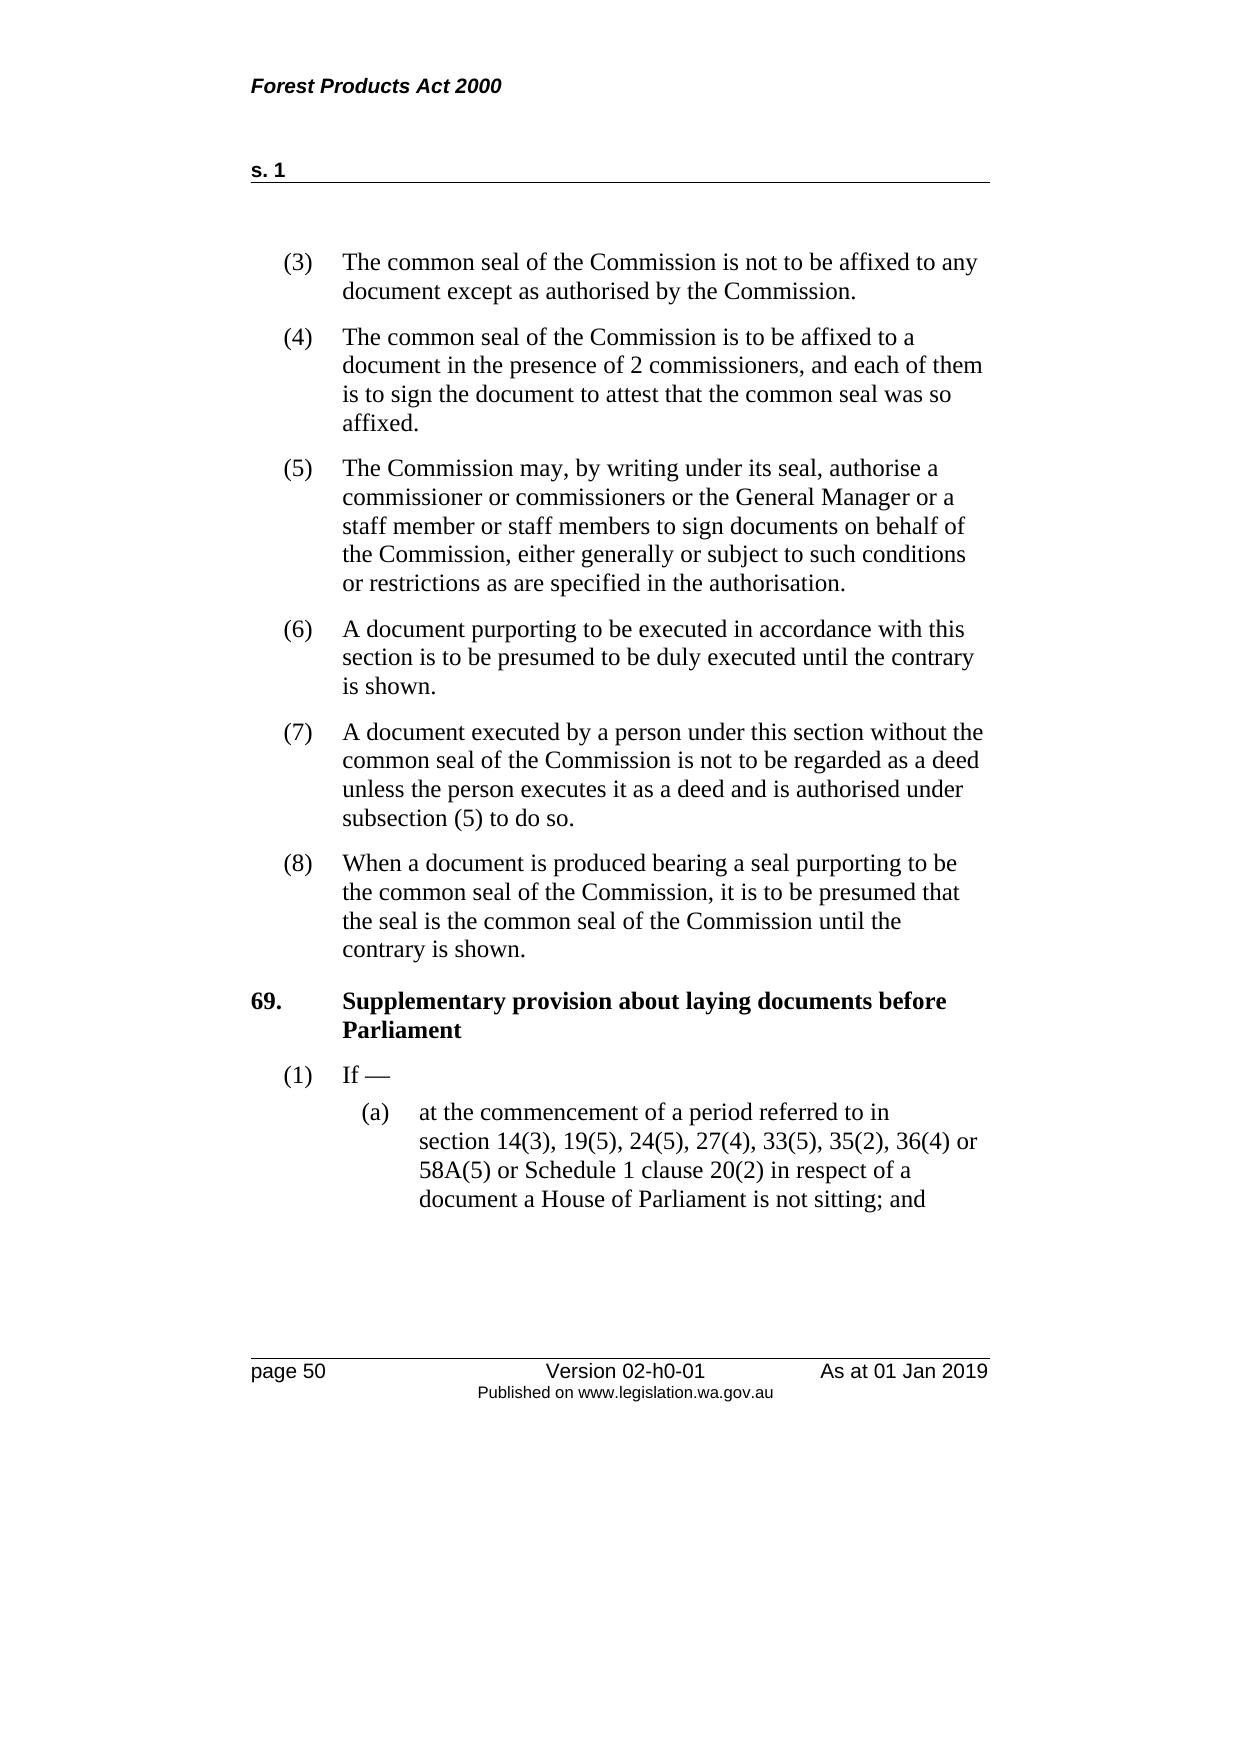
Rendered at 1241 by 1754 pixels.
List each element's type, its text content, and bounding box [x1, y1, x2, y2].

text (5) The Commission may, by writing under its seal, authorise a commissioner or commissioners or the General Manager or a staff member or staff members to sign documents on behalf of the Commission, either generally or subject to such conditions or restrictions as are specified in the authorisation. [251, 453, 990, 597]
text (6) A document purporting to be executed in accordance with this section is to be presumed to be duly executed until the contrary is shown. [251, 614, 990, 700]
text (7) A document executed by a person under this section without the common seal of the Commission is not to be regarded as a deed unless the person executes it as a deed and is authorised under subsection (5) to do so. [251, 717, 990, 832]
text (1) If — [251, 1060, 990, 1089]
text (a) at the commencement of a period referred to in section 14(3), 19(5), 24(5), 27(4), 33(5), 35(2), 36(4) or 58A(5) or Schedule 1 clause 20(2) in respect of a document a House of Parliament is not sitting; and [251, 1097, 990, 1212]
text (3) The common seal of the Commission is not to be affixed to any document except as authorised by the Commission. [251, 247, 990, 305]
subtitle 69. Supplementary provision about laying documents before Parliament [251, 986, 990, 1044]
text (4) The common seal of the Commission is to be affixed to a document in the presence of 2 commissioners, and each of them is to sign the document to attest that the common seal was so affixed. [251, 322, 990, 437]
text (8) When a document is produced bearing a seal purporting to be the common seal of the Commission, it is to be presumed that the seal is the common seal of the Commission until the contrary is shown. [251, 848, 990, 963]
